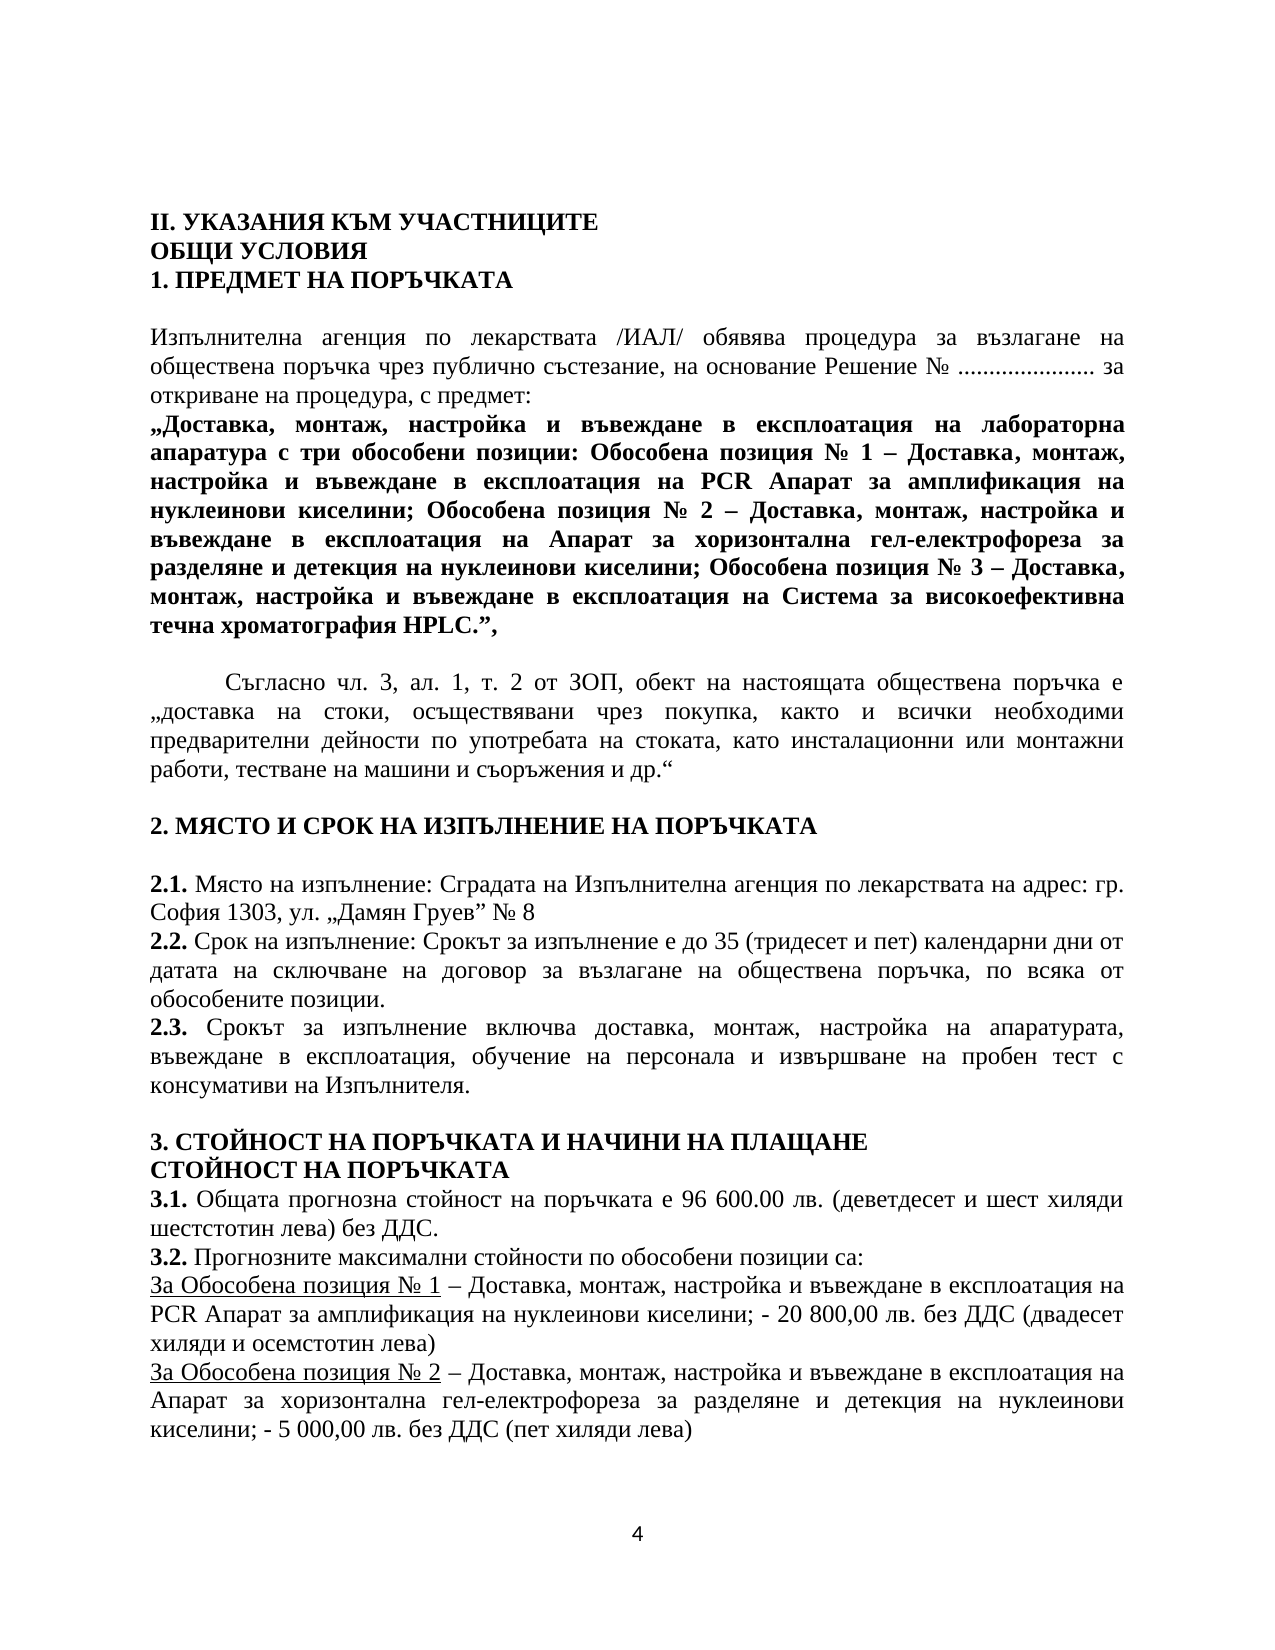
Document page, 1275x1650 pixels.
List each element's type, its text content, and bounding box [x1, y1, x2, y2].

text Изпълнителна агенция по лекарствата /ИАЛ/ обявява процедура за възлагане на обществена поръчка чрез публично състезание, на основание Решение № ...................... за откриване на процедура, с предмет: [150, 322, 1125, 409]
text За Обособена позиция № 2 – Доставка, монтаж, настройка и въвеждане в експлоатация на Апарат за хоризонтална гел-електрофореза за разделяне и детекция на нуклеинови киселини; - 5 000,00 лв. без ДДС (пет хиляди лева) [150, 1357, 1125, 1443]
text II. УКАЗАНИЯ КЪМ УЧАСТНИЦИТЕ [150, 207, 1125, 236]
text 1. ПРЕДМЕТ НА ПОРЪЧКАТА [150, 265, 1125, 294]
text 3. СТОЙНОСТ НА ПОРЪЧКАТА И НАЧИНИ НА ПЛАЩАНЕ [150, 1127, 1125, 1156]
text Съгласно чл. 3, ал. 1, т. 2 от ЗОП, обект на настоящата обществена поръчка е „доставка на стоки, осъществявани чрез покупка, както и всички необходими предварителни дейности по употребата на стоката, като инсталационни или монтажни работи, тестване на машини и съоръжения и др.“ [150, 667, 1125, 782]
text 3.1. Общата прогнозна стойност на поръчката е 96 600.00 лв. (деветдесет и шест хиляди шестстотин лева) без ДДС. [150, 1184, 1125, 1242]
text 2.1. Място на изпълнение: Сградата на Изпълнителна агенция по лекарствата на адрес: гр. София 1303, ул. „Дамян Груев” № 8 [150, 869, 1125, 926]
text 3.2. Прогнозните максимални стойности по обособени позиции са: [150, 1242, 1125, 1271]
text СТОЙНОСТ НА ПОРЪЧКАТА [150, 1156, 1125, 1184]
text 2.2. Срок на изпълнение: Срокът за изпълнение е до 35 (тридесет и пет) календарни дни от датата на сключване на договор за възлагане на обществена поръчка, по всяка от обособените позиции. [150, 926, 1125, 1012]
text ОБЩИ УСЛОВИЯ [150, 236, 1125, 265]
text За Обособена позиция № 1 – Доставка, монтаж, настройка и въвеждане в експлоатация на PCR Апарат за амплификация на нуклеинови киселини; - 20 800,00 лв. без ДДС (двадесет хиляди и осемстотин лева) [150, 1271, 1125, 1357]
text „Доставка, монтаж, настройка и въвеждане в експлоатация на лабораторна апаратура с три обособени позиции: Обособена позиция № 1 – Доставка, монтаж, настройка и въвеждане в експлоатация на PCR Апарат за амплификация на нуклеинови киселини; Обособена позиция № 2 – Доставка, монтаж, настройка и въвеждане в експлоатация на Апарат за хоризонтална гел-електрофореза за разделяне и детекция на нуклеинови киселини; Обособена позиция № 3 – Доставка, монтаж, настройка и въвеждане в експлоатация на Система за високоефективна течна хроматография HPLC.”, [150, 409, 1125, 639]
text 2.3. Срокът за изпълнение включва доставка, монтаж, настройка на апаратурата, въвеждане в експлоатация, обучение на персонала и извършване на пробен тест с консумативи на Изпълнителя. [150, 1012, 1125, 1099]
text 2. МЯСТО И СРОК НА ИЗПЪЛНЕНИЕ НА ПОРЪЧКАТА [150, 811, 1125, 840]
